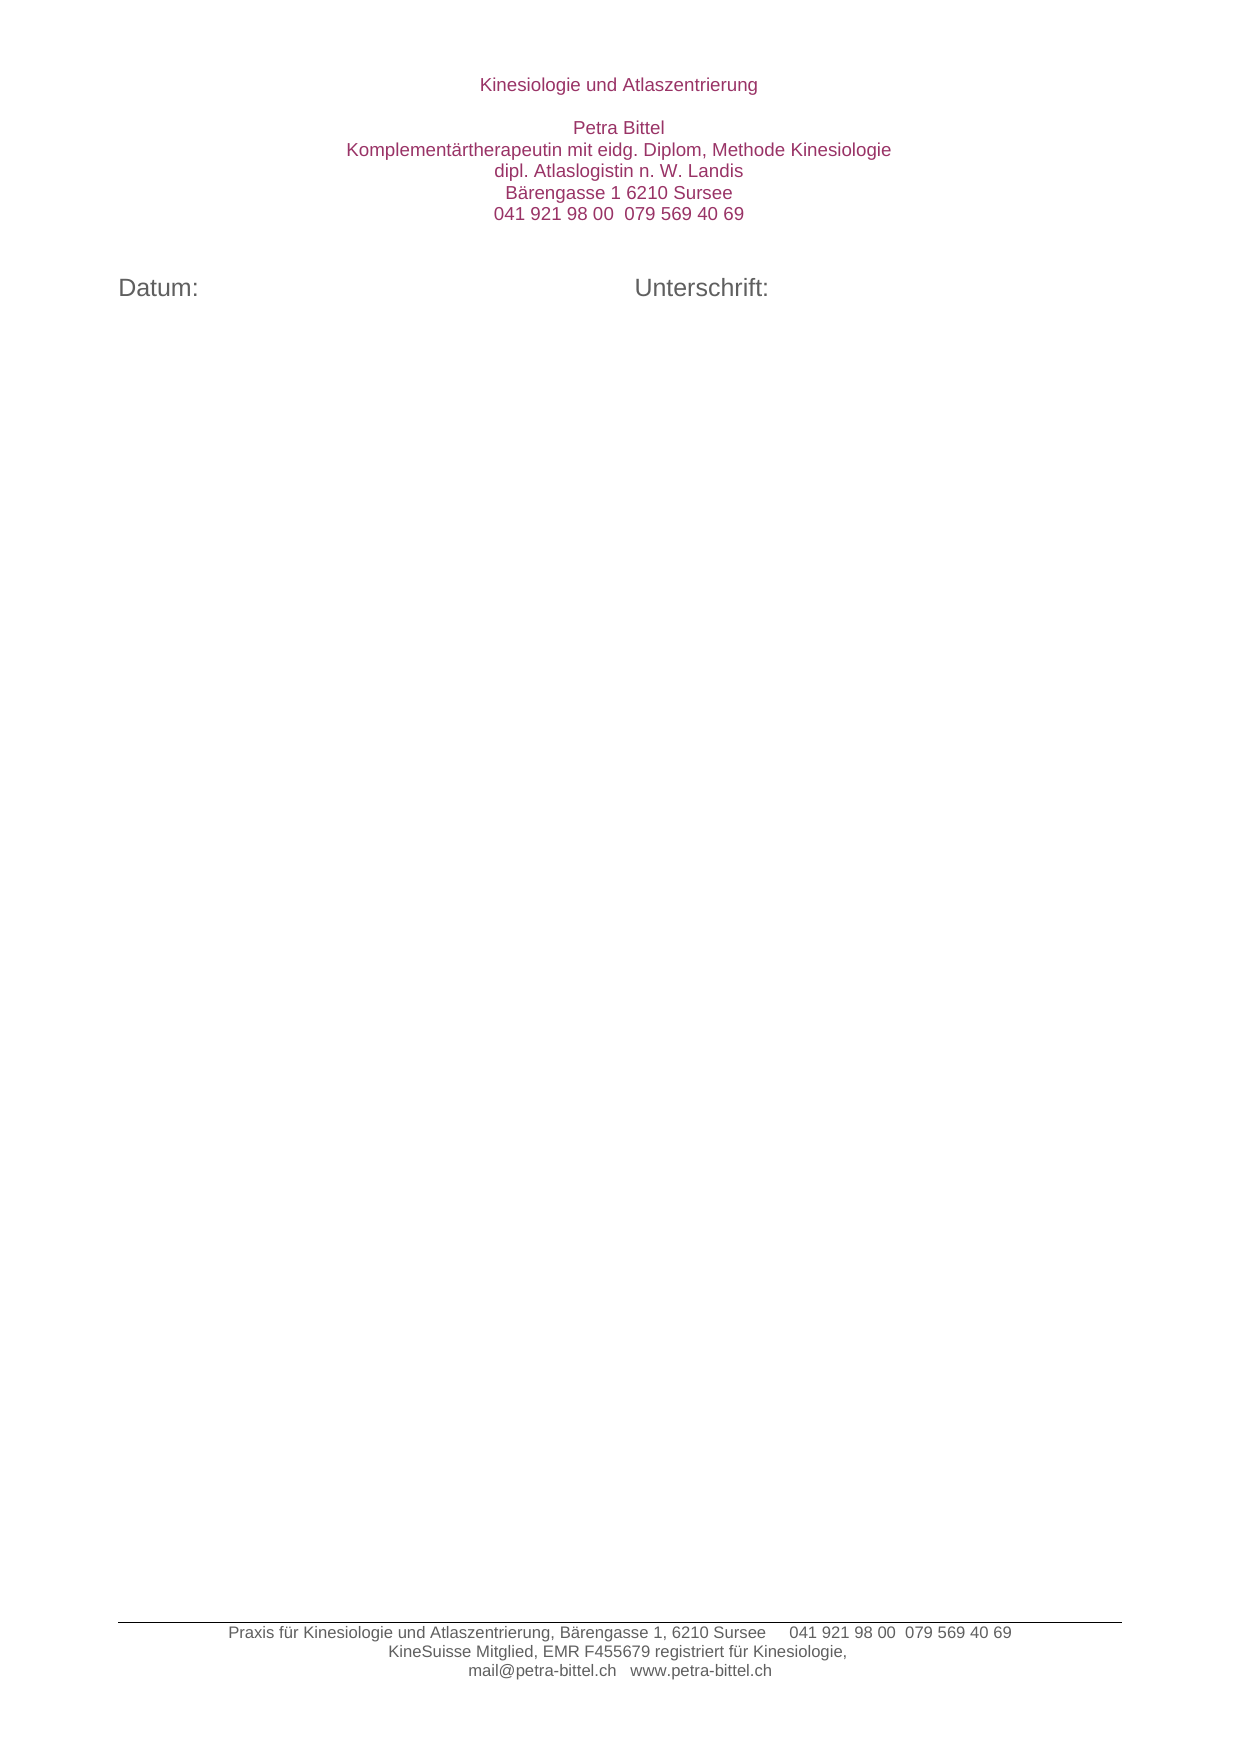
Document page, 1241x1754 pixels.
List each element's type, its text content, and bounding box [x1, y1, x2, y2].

text Datum: Unterschrift: Fragebogen zum Gesundheitszustand [118, 273, 1122, 359]
